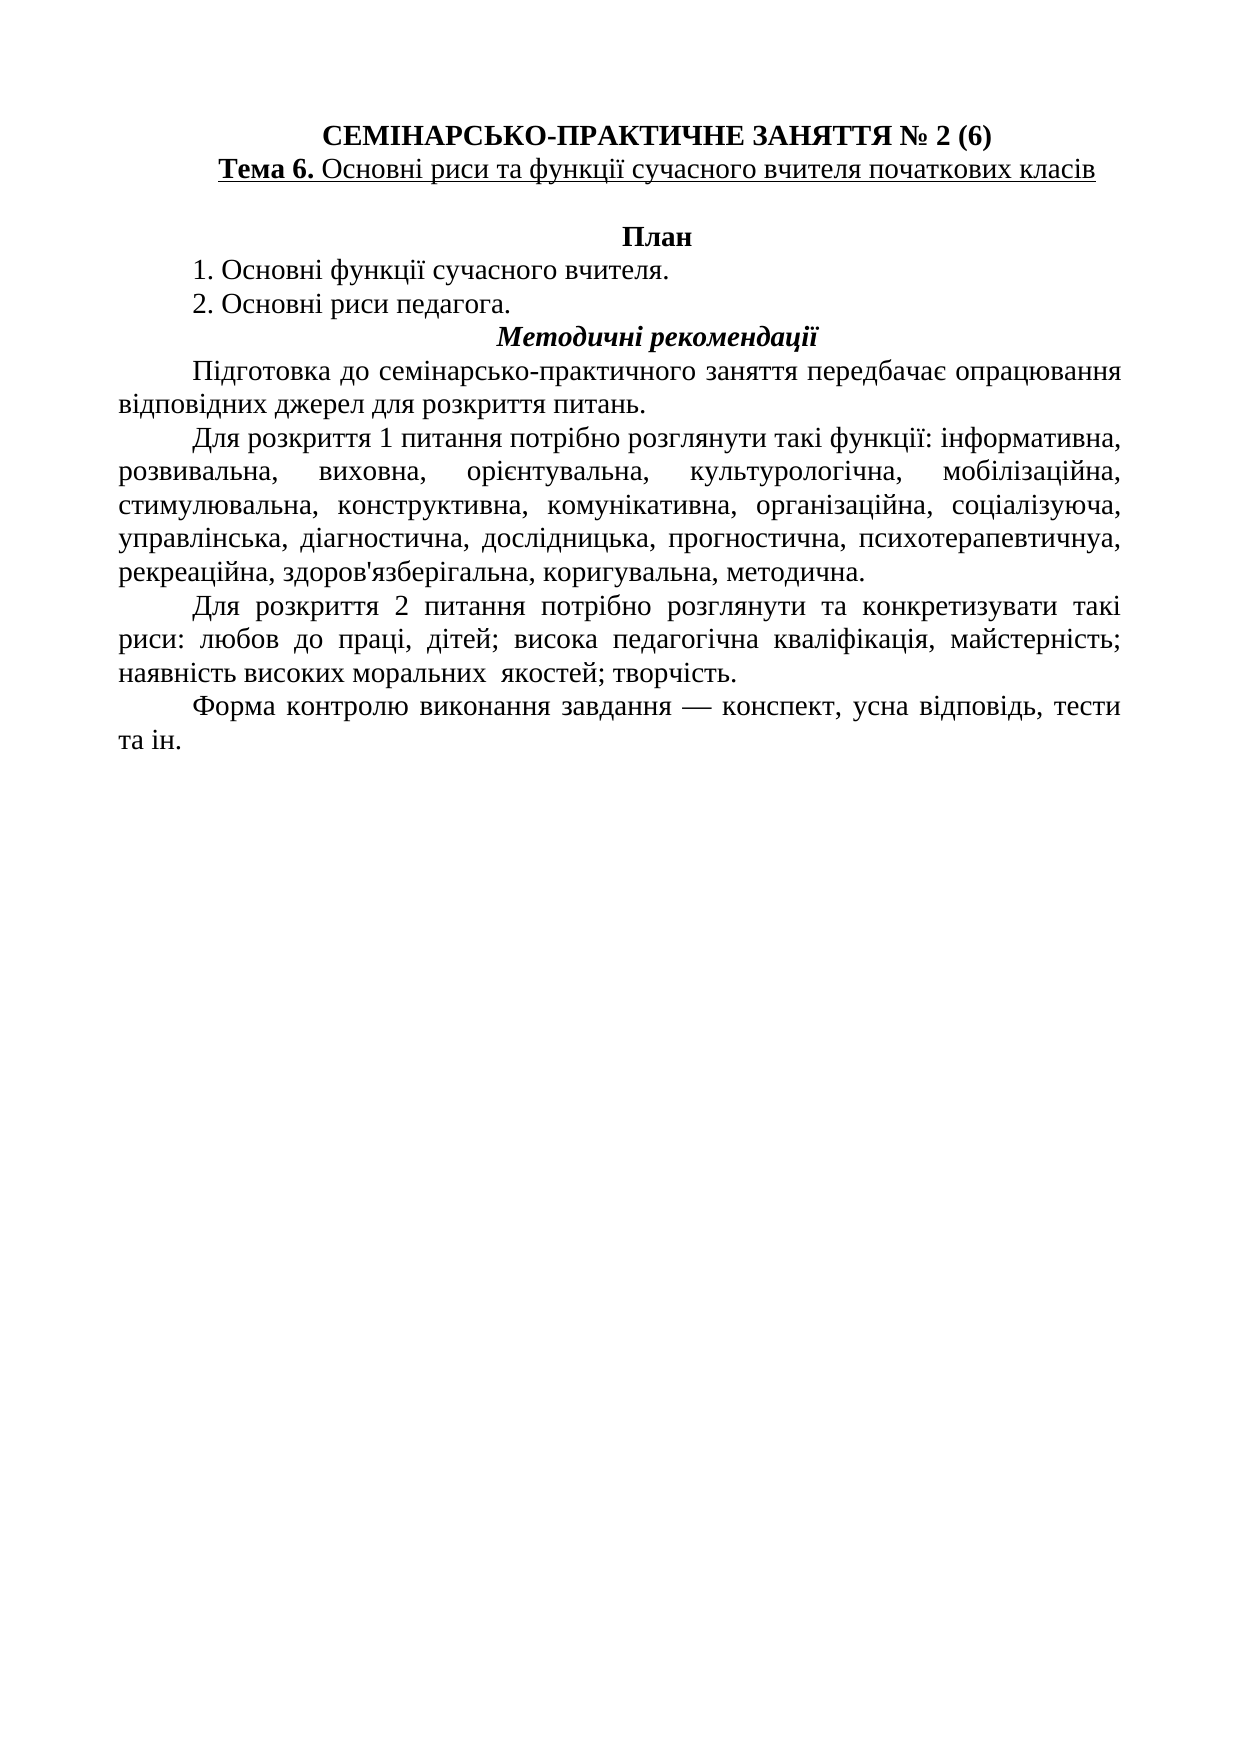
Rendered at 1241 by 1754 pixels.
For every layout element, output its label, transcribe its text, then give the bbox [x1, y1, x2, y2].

text Підготовка до семінарсько-практичного заняття передбачає опрацювання відповідних джерел для розкриття питань. [118, 353, 1122, 420]
text Тема 6. Основні риси та функції сучасного вчителя початкових класів [118, 152, 1122, 185]
text Для розкриття 1 питання потрібно розглянути такі функції: інформативна, розвивальна, виховна, орієнтувальна, культурологічна, мобілізаційна, стимулювальна, конструктивна, комунікативна, організаційна, соціалізуюча, управлінська, діагностична, дослідницька, прогностична, психотерапевтичнуа, рекреаційна, здоров'язберігальна, коригувальна, методична. [118, 420, 1122, 588]
text 1. Основні функції сучасного вчителя. [118, 252, 1122, 286]
text Форма контролю виконання завдання — конспект, усна відповідь, тести та ін. [118, 688, 1122, 755]
text Методичні рекомендації [118, 319, 1122, 353]
text Для розкриття 2 питання потрібно розглянути та конкретизувати такі риси: любов до праці, дітей; висока педагогічна кваліфікація, майстерність; наявність високих моральних якостей; творчість. [118, 588, 1122, 688]
text 2. Основні риси педагога. [118, 286, 1122, 319]
text План [118, 219, 1122, 252]
text СЕМІНАРСЬКО-ПРАКТИЧНЕ ЗАНЯТТЯ № 2 (6) [118, 118, 1122, 152]
